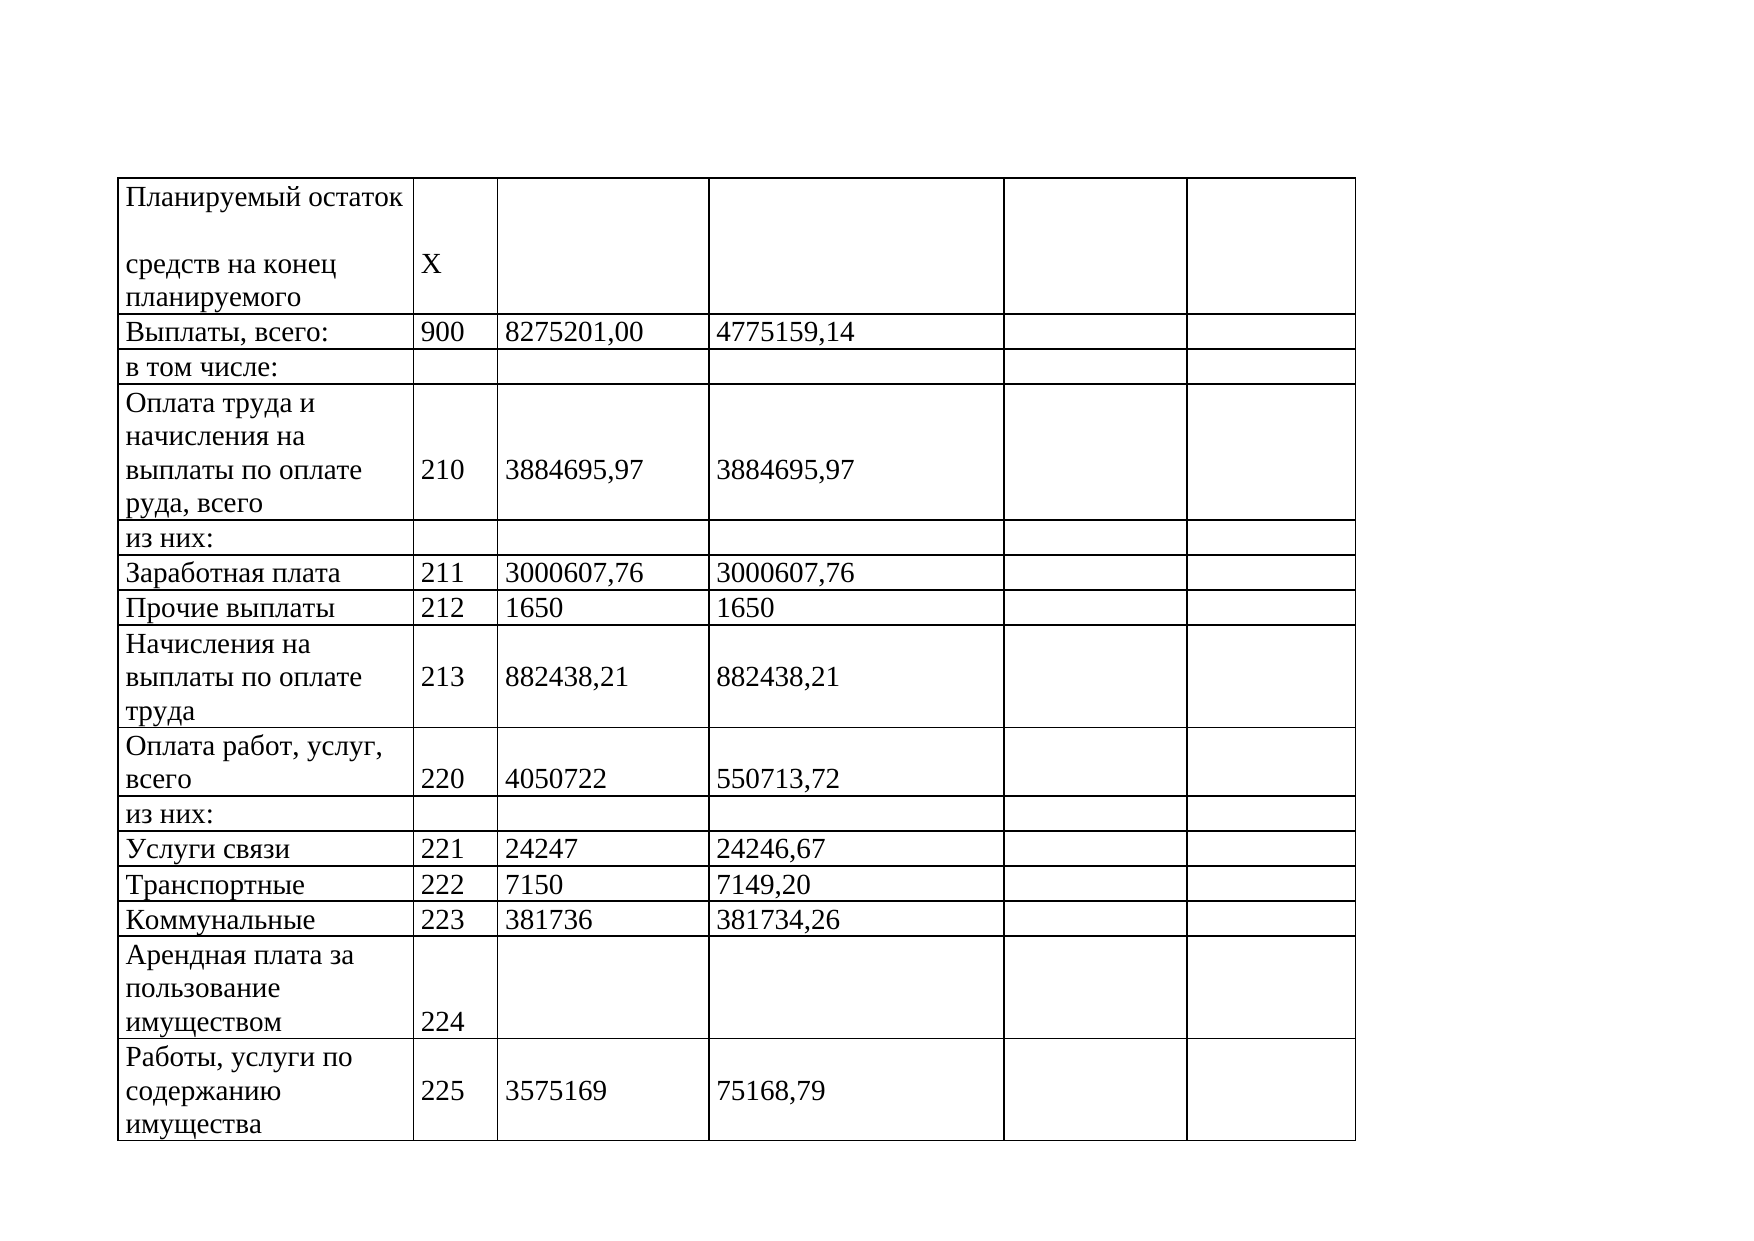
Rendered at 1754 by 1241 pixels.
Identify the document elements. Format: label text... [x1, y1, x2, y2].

table_cell 550713,72 [710, 728, 1003, 795]
table_cell [498, 350, 708, 383]
table_cell 3000607,76 [498, 556, 708, 589]
table_cell [1005, 521, 1186, 554]
table_cell Заработная плата [119, 556, 413, 589]
table_cell 381736 [498, 902, 708, 935]
table_cell [1188, 556, 1355, 589]
table_cell Коммунальные [119, 902, 413, 935]
table_cell [414, 521, 497, 554]
table_cell 221 [414, 832, 497, 865]
table_cell [710, 521, 1003, 554]
table_cell 4775159,14 [710, 315, 1003, 348]
table_cell [1005, 867, 1186, 900]
table_cell [1188, 521, 1355, 554]
table_cell [498, 521, 708, 554]
table_cell 210 [414, 385, 497, 519]
table_cell [1188, 1039, 1355, 1140]
table_cell 7149,20 [710, 867, 1003, 900]
table_cell 225 [414, 1039, 497, 1140]
table_cell [1005, 1039, 1186, 1140]
table_cell Работы, услуги по содержанию имущества [119, 1039, 413, 1140]
table_cell [710, 179, 1003, 313]
table_cell 211 [414, 556, 497, 589]
table_cell 220 [414, 728, 497, 795]
table_cell 24247 [498, 832, 708, 865]
table_cell 212 [414, 591, 497, 624]
table_cell Начисления на выплаты по оплате труда [119, 626, 413, 726]
table_cell [1188, 350, 1355, 383]
table_cell [1005, 728, 1186, 795]
table_cell [1005, 626, 1186, 726]
table_cell из них: [119, 521, 413, 554]
table_cell Арендная плата за пользование имуществом [119, 937, 413, 1038]
table_cell 882438,21 [710, 626, 1003, 726]
table_cell [414, 350, 497, 383]
table_cell [1005, 591, 1186, 624]
table_cell в том числе: [119, 350, 413, 383]
table_cell [1005, 937, 1186, 1038]
table_cell 223 [414, 902, 497, 935]
table_cell Прочие выплаты [119, 591, 413, 624]
table_cell [1188, 315, 1355, 348]
table_cell [1005, 350, 1186, 383]
table_cell [1188, 797, 1355, 830]
table_cell X [414, 179, 497, 313]
table_cell [710, 937, 1003, 1038]
table_cell 3000607,76 [710, 556, 1003, 589]
table_cell 3575169 [498, 1039, 708, 1140]
table_cell [710, 350, 1003, 383]
table_cell 900 [414, 315, 497, 348]
table_cell [1005, 832, 1186, 865]
table_cell [1188, 832, 1355, 865]
table_cell [1188, 867, 1355, 900]
table_cell 3884695,97 [498, 385, 708, 519]
table_cell [1005, 385, 1186, 519]
table_cell [498, 179, 708, 313]
table_cell [1005, 315, 1186, 348]
table_cell 24246,67 [710, 832, 1003, 865]
table_cell [414, 797, 497, 830]
table_cell 882438,21 [498, 626, 708, 726]
table_cell из них: [119, 797, 413, 830]
table_cell 381734,26 [710, 902, 1003, 935]
table_cell [1188, 626, 1355, 726]
table_cell 1650 [498, 591, 708, 624]
table_cell Оплата труда и начисления на выплаты по оплате руда, всего [119, 385, 413, 519]
table_cell [1005, 179, 1186, 313]
table_cell 7150 [498, 867, 708, 900]
table_cell [498, 937, 708, 1038]
table_cell [1005, 556, 1186, 589]
table_cell [1005, 797, 1186, 830]
table_cell Выплаты, всего: [119, 315, 413, 348]
table_cell 224 [414, 937, 497, 1038]
table_cell [498, 797, 708, 830]
table_cell 1650 [710, 591, 1003, 624]
table_cell Услуги связи [119, 832, 413, 865]
table_cell Оплата работ, услуг, всего [119, 728, 413, 795]
table_cell [1188, 385, 1355, 519]
table_cell [1005, 902, 1186, 935]
table_cell 213 [414, 626, 497, 726]
table_cell 222 [414, 867, 497, 900]
table_cell [1188, 591, 1355, 624]
table_cell [1188, 728, 1355, 795]
table_cell [1188, 937, 1355, 1038]
table_cell [710, 797, 1003, 830]
table_cell 4050722 [498, 728, 708, 795]
table_cell Планируемый остаток средств на конец планируемого [119, 179, 413, 313]
table_cell [1188, 179, 1355, 313]
table_cell 75168,79 [710, 1039, 1003, 1140]
table_cell 8275201,00 [498, 315, 708, 348]
table_cell Транспортные [119, 867, 413, 900]
table_cell [1188, 902, 1355, 935]
table_cell 3884695,97 [710, 385, 1003, 519]
